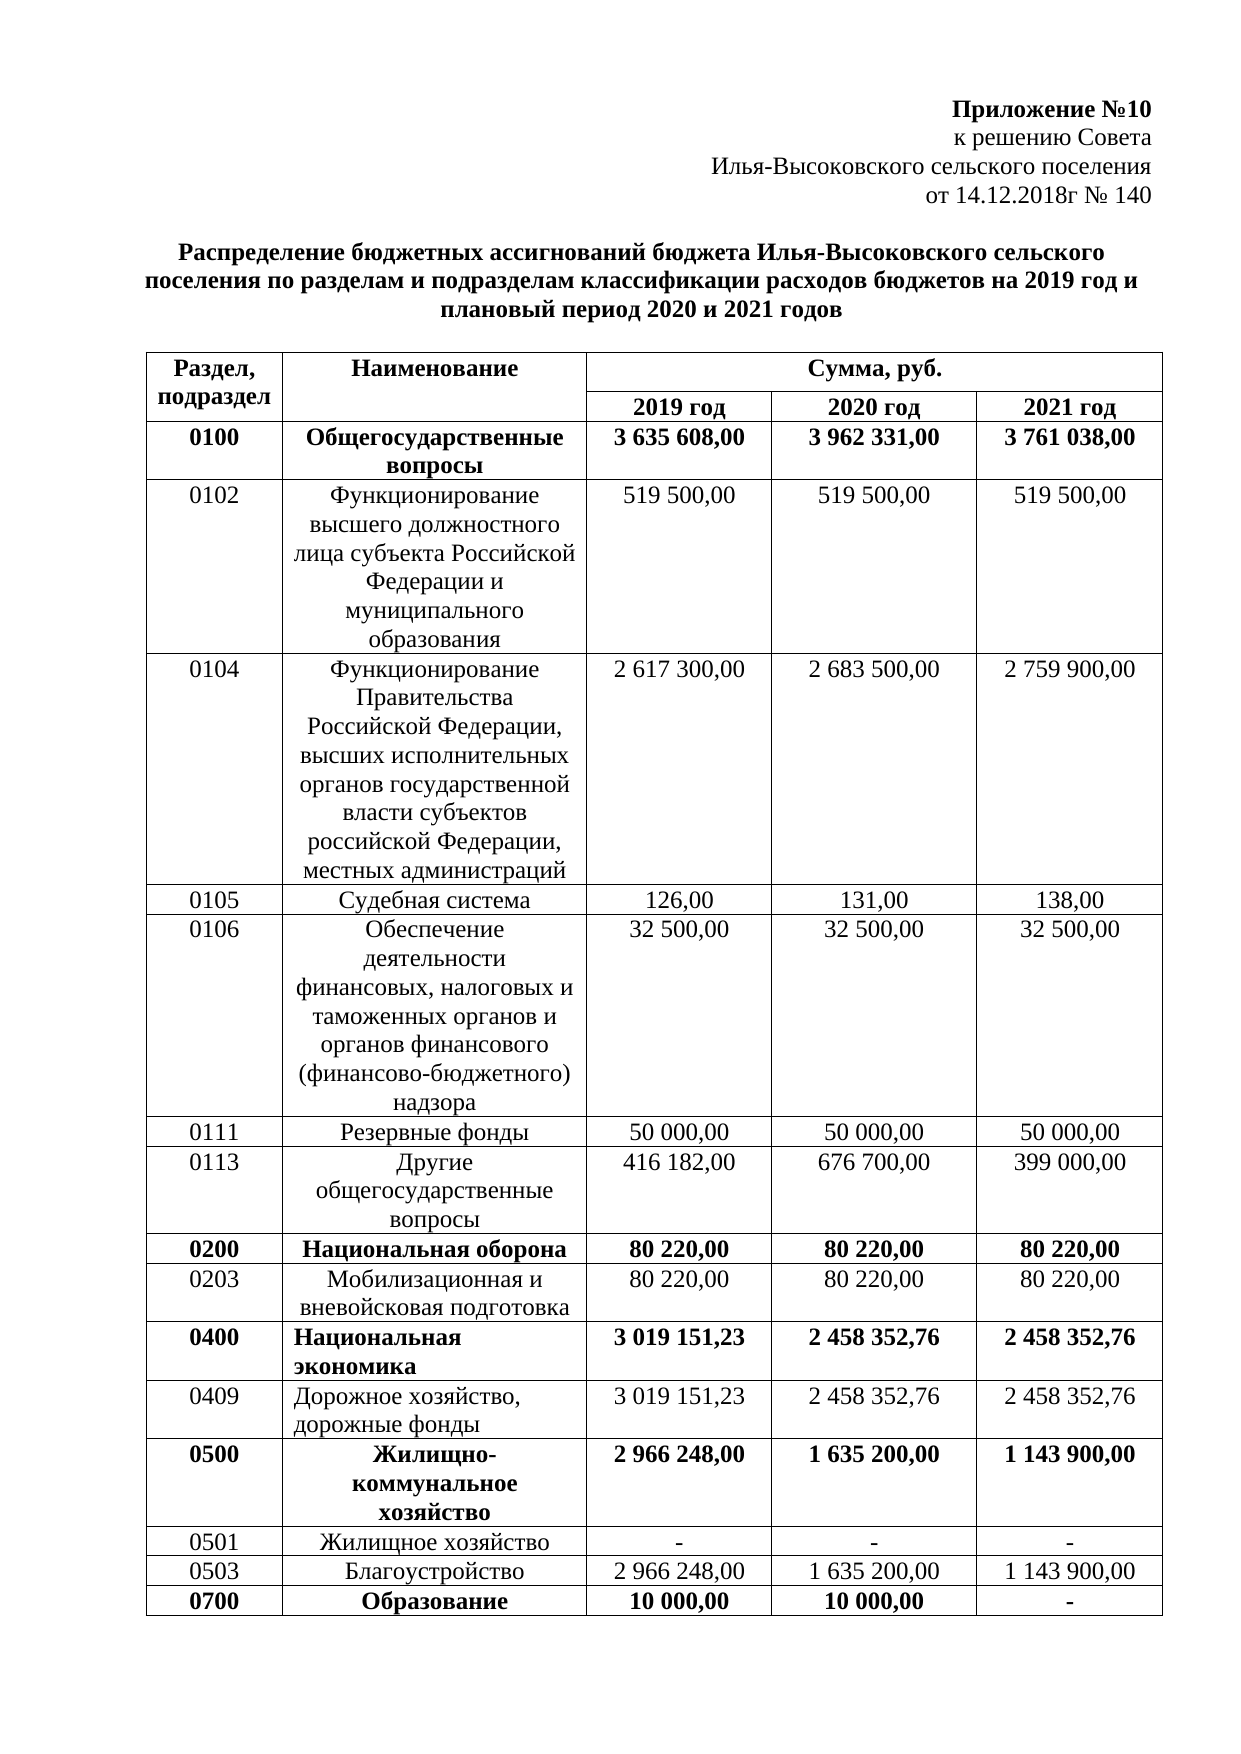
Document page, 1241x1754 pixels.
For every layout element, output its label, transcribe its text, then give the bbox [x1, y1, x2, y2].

table_cell Образование [283, 1586, 586, 1615]
table_cell 0400 [147, 1322, 282, 1380]
table_cell 3 962 331,00 [772, 422, 976, 479]
table_cell 0500 [147, 1439, 282, 1526]
table_cell Функционирование высшего должностного лица субъекта Российской Федерации и муниципального образования [283, 480, 586, 653]
table_cell Мобилизационная и вневойсковая подготовка [283, 1264, 586, 1321]
table_cell 2 458 352,76 [772, 1381, 976, 1438]
table_cell 1 143 900,00 [977, 1439, 1162, 1526]
table_cell 32 500,00 [977, 915, 1162, 1116]
table_cell Судебная система [283, 885, 586, 913]
text от 14.12.2018г № 140 [131, 180, 1152, 209]
table_cell 0100 [147, 422, 282, 479]
table_cell Жилищно-коммунальное хозяйство [283, 1439, 586, 1526]
table_cell Резервные фонды [283, 1117, 586, 1146]
table_cell 80 220,00 [772, 1264, 976, 1321]
table_cell 0503 [147, 1556, 282, 1585]
table_cell 0203 [147, 1264, 282, 1321]
table_cell 0200 [147, 1234, 282, 1263]
table_cell Функционирование Правительства Российской Федерации, высших исполнительных органов государственной власти субъектов российской Федерации, местных администраций [283, 654, 586, 884]
text Приложение №10 [131, 94, 1152, 122]
table_header Наименование [283, 353, 586, 421]
table_cell 0105 [147, 885, 282, 913]
table_cell 0113 [147, 1147, 282, 1233]
table_cell - [587, 1527, 771, 1555]
table_cell 50 000,00 [772, 1117, 976, 1146]
table_cell 2 458 352,76 [772, 1322, 976, 1380]
table_cell Благоустройство [283, 1556, 586, 1585]
table_cell 10 000,00 [587, 1586, 771, 1615]
text Илья-Высоковского сельского поселения [131, 151, 1152, 180]
table_cell Жилищное хозяйство [283, 1527, 586, 1555]
table_cell Обеспечение деятельности финансовых, налоговых и таможенных органов и органов финансового (финансово-бюджетного) надзора [283, 915, 586, 1116]
table_cell 80 220,00 [587, 1264, 771, 1321]
table_cell 50 000,00 [587, 1117, 771, 1146]
table_cell 3 635 608,00 [587, 422, 771, 479]
table_cell 676 700,00 [772, 1147, 976, 1233]
table_cell 0102 [147, 480, 282, 653]
table_cell 399 000,00 [977, 1147, 1162, 1233]
table_cell 2 458 352,76 [977, 1322, 1162, 1380]
table_cell 2 759 900,00 [977, 654, 1162, 884]
table_cell 0106 [147, 915, 282, 1116]
table_cell 0409 [147, 1381, 282, 1438]
table_cell 0104 [147, 654, 282, 884]
table_cell 1 635 200,00 [772, 1556, 976, 1585]
table_cell Общегосударственные вопросы [283, 422, 586, 479]
table_cell Дорожное хозяйство, дорожные фонды [283, 1381, 586, 1438]
table_cell 519 500,00 [587, 480, 771, 653]
table_cell 2 458 352,76 [977, 1381, 1162, 1438]
table_cell 2 617 300,00 [587, 654, 771, 884]
table_cell 2 966 248,00 [587, 1439, 771, 1526]
text Распределение бюджетных ассигнований бюджета Илья-Высоковского сельского поселения по разделам и подразделам классификации расходов бюджетов на 2019 год и плановый период 2020 и 2021 годов [131, 237, 1152, 323]
table_cell Национальная экономика [283, 1322, 586, 1380]
table_cell 80 220,00 [977, 1234, 1162, 1263]
table_cell 2021 год [977, 392, 1162, 421]
table_cell - [772, 1527, 976, 1555]
table_cell 519 500,00 [977, 480, 1162, 653]
table_cell 3 019 151,23 [587, 1381, 771, 1438]
table_cell 50 000,00 [977, 1117, 1162, 1146]
table_cell 1 635 200,00 [772, 1439, 976, 1526]
table_cell Национальная оборона [283, 1234, 586, 1263]
table_cell 416 182,00 [587, 1147, 771, 1233]
table_cell 2020 год [772, 392, 976, 421]
table_cell 138,00 [977, 885, 1162, 913]
text к решению Совета [131, 122, 1152, 151]
table_cell 2 683 500,00 [772, 654, 976, 884]
table_cell - [977, 1586, 1162, 1615]
table_cell 80 220,00 [772, 1234, 976, 1263]
table_cell 131,00 [772, 885, 976, 913]
table_cell Другие общегосударственные вопросы [283, 1147, 586, 1233]
table_cell 3 761 038,00 [977, 422, 1162, 479]
table_cell 2019 год [587, 392, 771, 421]
table_cell 1 143 900,00 [977, 1556, 1162, 1585]
table_cell 3 019 151,23 [587, 1322, 771, 1380]
table_cell - [977, 1527, 1162, 1555]
table_cell 519 500,00 [772, 480, 976, 653]
table_cell 32 500,00 [587, 915, 771, 1116]
table_header Раздел, подраздел [147, 353, 282, 421]
table_cell 0501 [147, 1527, 282, 1555]
table_cell 80 220,00 [587, 1234, 771, 1263]
table_cell 126,00 [587, 885, 771, 913]
table_cell 0700 [147, 1586, 282, 1615]
table_cell 32 500,00 [772, 915, 976, 1116]
table_cell 2 966 248,00 [587, 1556, 771, 1585]
table_cell 0111 [147, 1117, 282, 1146]
table_cell 10 000,00 [772, 1586, 976, 1615]
table_header Сумма, руб. [587, 353, 1162, 391]
table_cell 80 220,00 [977, 1264, 1162, 1321]
